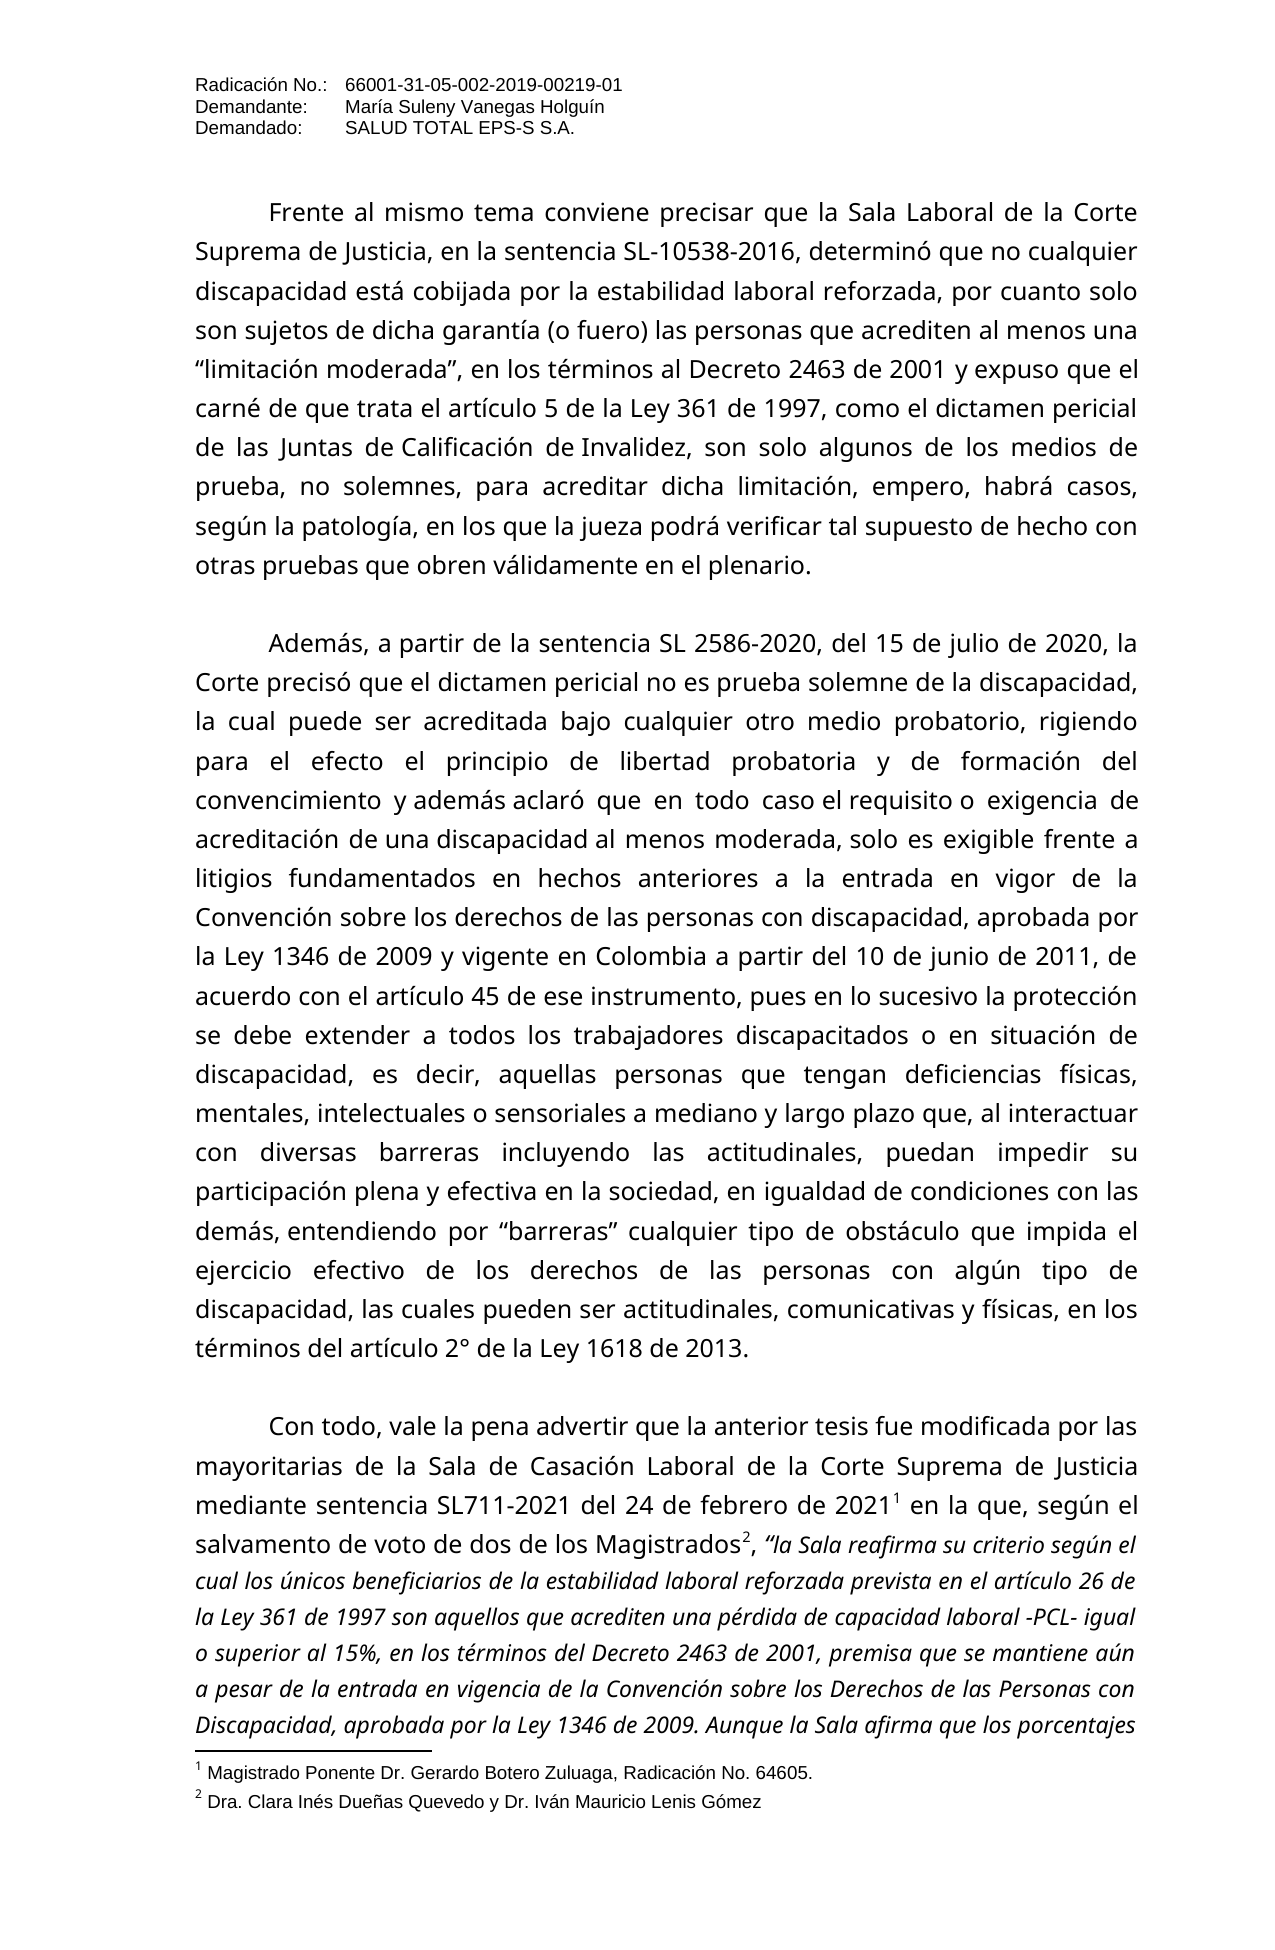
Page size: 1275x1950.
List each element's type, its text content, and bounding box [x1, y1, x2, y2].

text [195, 1409, 1139, 1740]
text Frente al mismo tema conviene precisar que la Sala Laboral de la Corte Suprema de Justicia, en la sentencia SL-10538-2016, determinó que no cualquier discapacidad está cobijada por la estabilidad laboral reforzada, por cuanto solo son sujetos de dicha garantía (o fuero) las personas que acrediten al menos una “limitación moderada”, en los términos al Decreto 2463 de 2001 y expuso que el carné de que trata el artículo 5 de la Ley 361 de 1997, como el dictamen pericial de las Juntas de Calificación de Invalidez, son solo algunos de los medios de prueba, no solemnes, para acreditar dicha limitación, empero, habrá casos, según la patología, en los que la jueza podrá verificar tal supuesto de hecho con otras pruebas que obren válidamente en el plenario. [195, 195, 1139, 581]
text Además, a partir de la sentencia SL 2586-2020, del 15 de julio de 2020, la Corte precisó que el dictamen pericial no es prueba solemne de la discapacidad, la cual puede ser acreditada bajo cualquier otro medio probatorio, rigiendo para el efecto el principio de libertad probatoria y de formación del convencimiento y además aclaró que en todo caso el requisito o exigencia de acreditación de una discapacidad al menos moderada, solo es exigible frente a litigios fundamentados en hechos anteriores a la entrada en vigor de la Convención sobre los derechos de las personas con discapacidad, aprobada por la Ley 1346 de 2009 y vigente en Colombia a partir del 10 de junio de 2011, de acuerdo con el artículo 45 de ese instrumento, pues en lo sucesivo la protección se debe extender a todos los trabajadores discapacitados o en situación de discapacidad, es decir, aquellas personas que tengan deficiencias físicas, mentales, intelectuales o sensoriales a mediano y largo plazo que, al interactuar con diversas barreras incluyendo las actitudinales, puedan impedir su participación plena y efectiva en la sociedad, en igualdad de condiciones con las demás, entendiendo por “barreras” cualquier tipo de obstáculo que impida el ejercicio efectivo de los derechos de las personas con algún tipo de discapacidad, las cuales pueden ser actitudinales, comunicativas y físicas, en los términos del artículo 2° de la Ley 1618 de 2013. [195, 626, 1139, 1365]
